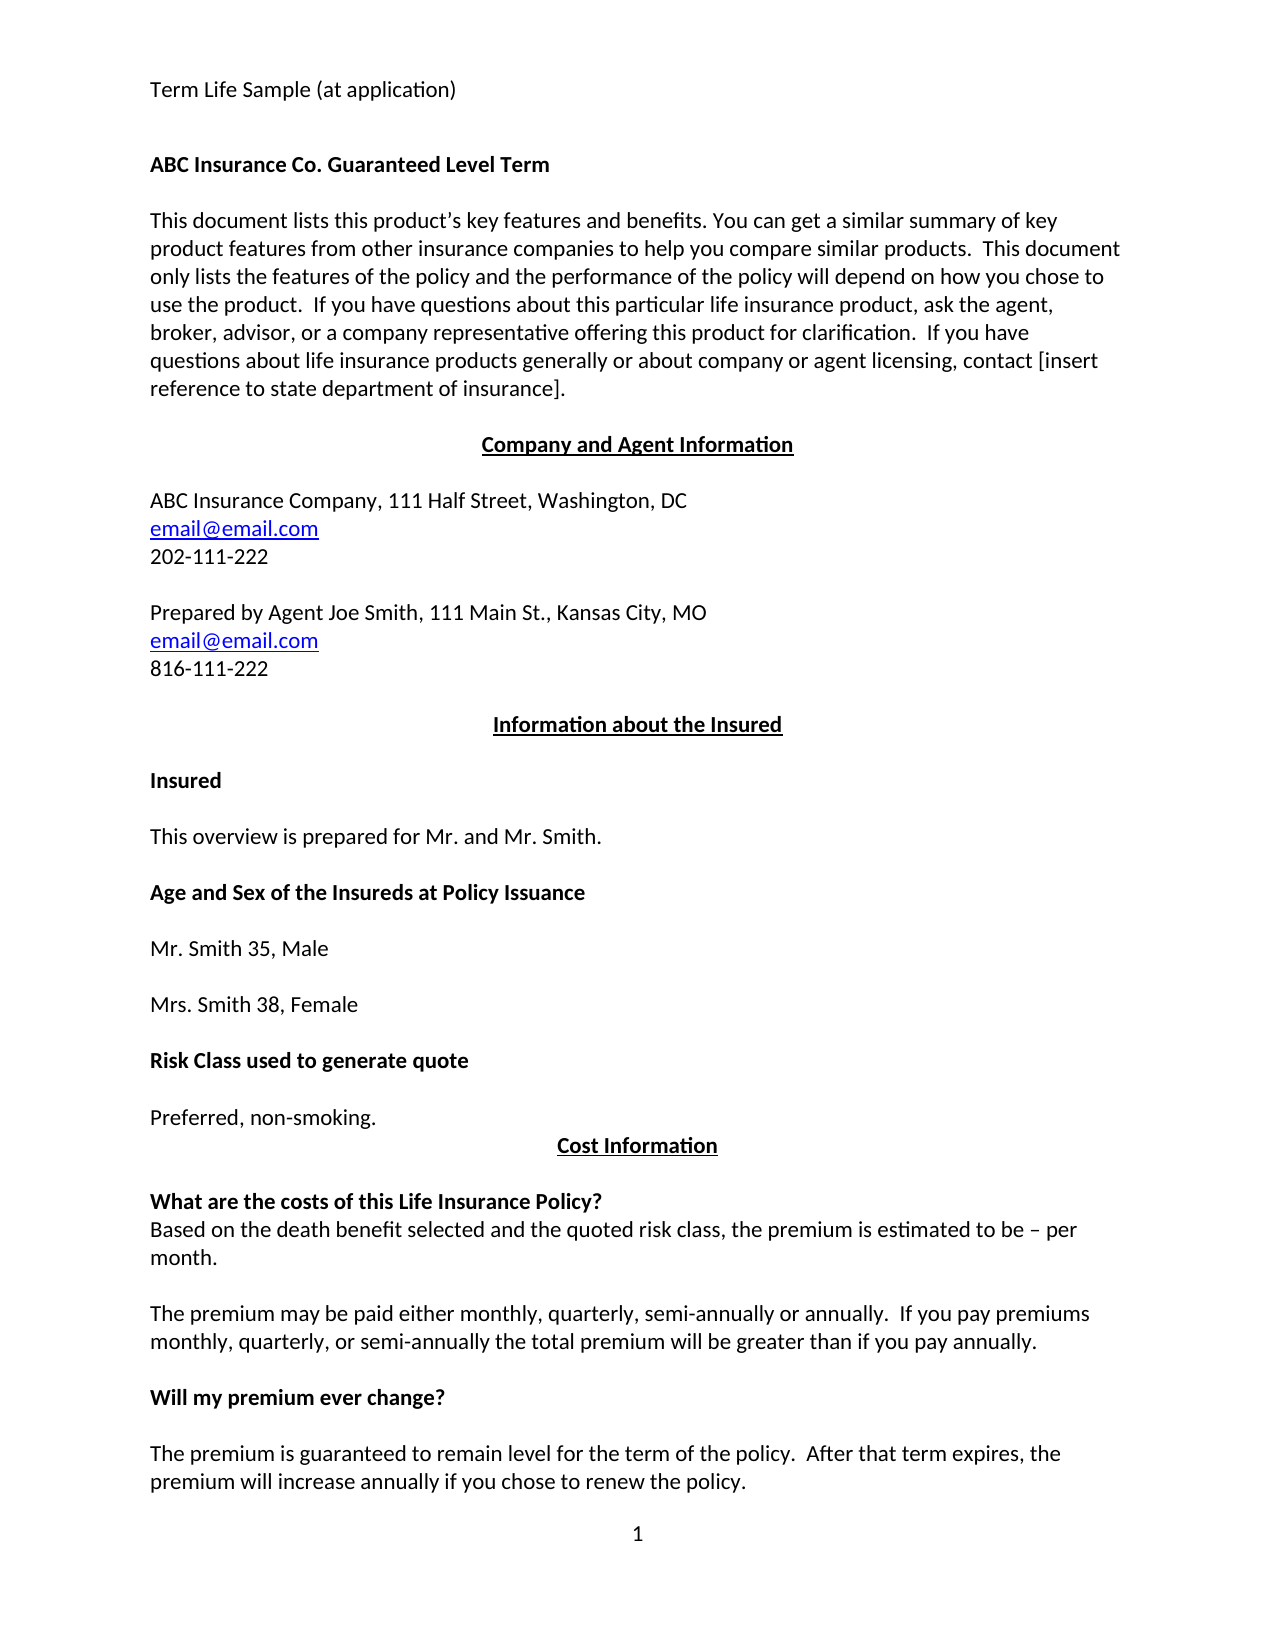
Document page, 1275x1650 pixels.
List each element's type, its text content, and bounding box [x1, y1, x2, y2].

text Information about the Insured [150, 710, 1125, 738]
text 202-111-222 [150, 542, 1125, 570]
text Preferred, non-smoking. [150, 1103, 1125, 1131]
text email@email.com [150, 514, 1125, 542]
text ABC Insurance Co. Guaranteed Level Term [150, 150, 1125, 178]
text Mrs. Smith 38, Female [150, 991, 1125, 1019]
text 816-111-222 [150, 654, 1125, 682]
text Will my premium ever change? [150, 1383, 1125, 1411]
text The premium may be paid either monthly, quarterly, semi-annually or annually. If you pay premiums monthly, quarterly, or semi-annually the total premium will be greater than if you pay annually. [150, 1299, 1125, 1355]
text The premium is guaranteed to remain level for the term of the policy. After that term expires, the premium will increase annually if you chose to renew the policy. [150, 1439, 1125, 1495]
text Mr. Smith 35, Male [150, 934, 1125, 963]
text Prepared by Agent Joe Smith, 111 Main St., Kansas City, MO [150, 598, 1125, 626]
text ABC Insurance Company, 111 Half Street, Washington, DC [150, 486, 1125, 514]
text Based on the death benefit selected and the quoted risk class, the premium is estimated to be – per month. [150, 1215, 1125, 1271]
text This overview is prepared for Mr. and Mr. Smith. [150, 822, 1125, 851]
text What are the costs of this Life Insurance Policy? [150, 1187, 1125, 1215]
text Insured [150, 766, 1125, 794]
text Risk Class used to generate quote [150, 1047, 1125, 1075]
text Company and Agent Information [150, 430, 1125, 458]
text Age and Sex of the Insureds at Policy Issuance [150, 878, 1125, 907]
text email@email.com [150, 626, 1125, 654]
text Cost Information [150, 1131, 1125, 1159]
text This document lists this product’s key features and benefits. You can get a similar summary of key product features from other insurance companies to help you compare similar products. This document only lists the features of the policy and the performance of the policy will depend on how you chose to use the product. If you have questions about this particular life insurance product, ask the agent, broker, advisor, or a company representative offering this product for clarification. If you have questions about life insurance products generally or about company or agent licensing, contact [insert reference to state department of insurance]. [150, 206, 1125, 402]
